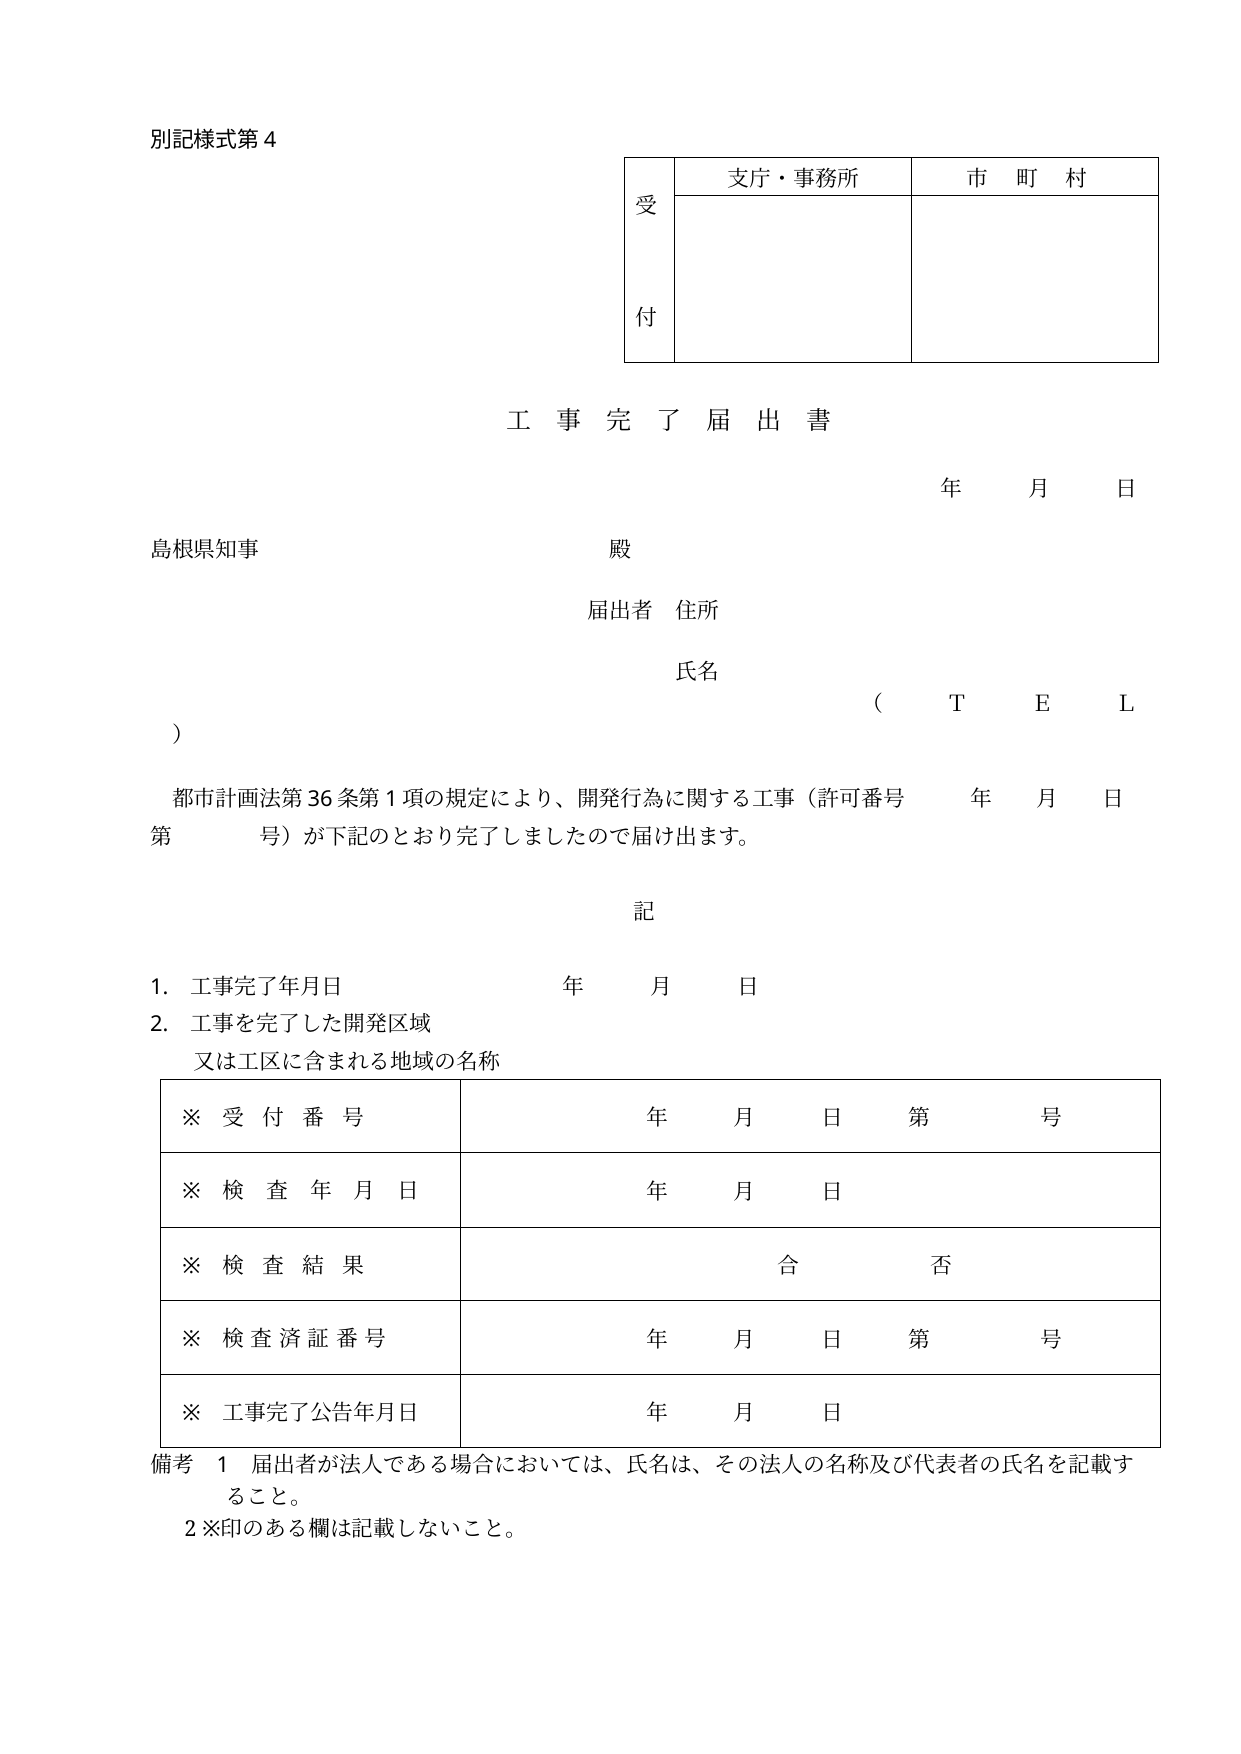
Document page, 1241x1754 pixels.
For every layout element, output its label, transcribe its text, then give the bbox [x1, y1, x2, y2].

table_cell 年 月 日 [461, 1375, 1160, 1447]
table_header 支庁・事務所 [675, 158, 911, 195]
text 都市計画法第36条第1項の規定により、開発行為に関する工事（許可番号 年 月 日 [150, 779, 1137, 816]
text 年 月 日 [200, 471, 1137, 502]
text 備考 1 届出者が法人である場合においては、氏名は、その法人の名称及び代表者の氏名を記載すること。 [150, 1448, 1137, 1511]
text 2. 工事を完了した開発区域 [150, 1004, 1137, 1041]
table_header 年 月 日 第 号 [461, 1080, 1160, 1152]
text 届出者 住所 [150, 593, 1137, 625]
table_cell 年 月 日 第 号 [461, 1301, 1160, 1374]
text （ＴＥＬ ） [150, 686, 1137, 749]
table_cell [912, 196, 1158, 362]
table_header 市 町 村 [912, 158, 1158, 195]
table_cell ※ 検査結果 [161, 1228, 460, 1300]
text 第 号）が下記のとおり完了しましたので届け出ます。 [150, 816, 1137, 854]
text 別記様式第4 [150, 119, 1137, 157]
table_cell [675, 196, 911, 362]
table_cell 合 否 [461, 1228, 1160, 1300]
text 工 事 完 了 届 出 書 [200, 401, 1137, 437]
table_cell ※ 検 査 年 月 日 [161, 1153, 460, 1227]
table_header ※ 受付番号 [161, 1080, 460, 1152]
text 2 ※印のある欄は記載しないこと。 [150, 1511, 1137, 1542]
table_cell ※ 検査済証番号 [161, 1301, 460, 1374]
text 氏名 [150, 654, 1137, 686]
table_cell ※ 工事完了公告年月日 [161, 1375, 460, 1447]
text 又は工区に含まれる地域の名称 [150, 1041, 1137, 1079]
text 記 [150, 891, 1137, 929]
text 島根県知事 殿 [150, 532, 1137, 563]
table_header 受 付 [625, 158, 674, 362]
table_cell 年 月 日 [461, 1153, 1160, 1227]
text 1. 工事完了年月日 年 月 日 [150, 966, 1137, 1004]
